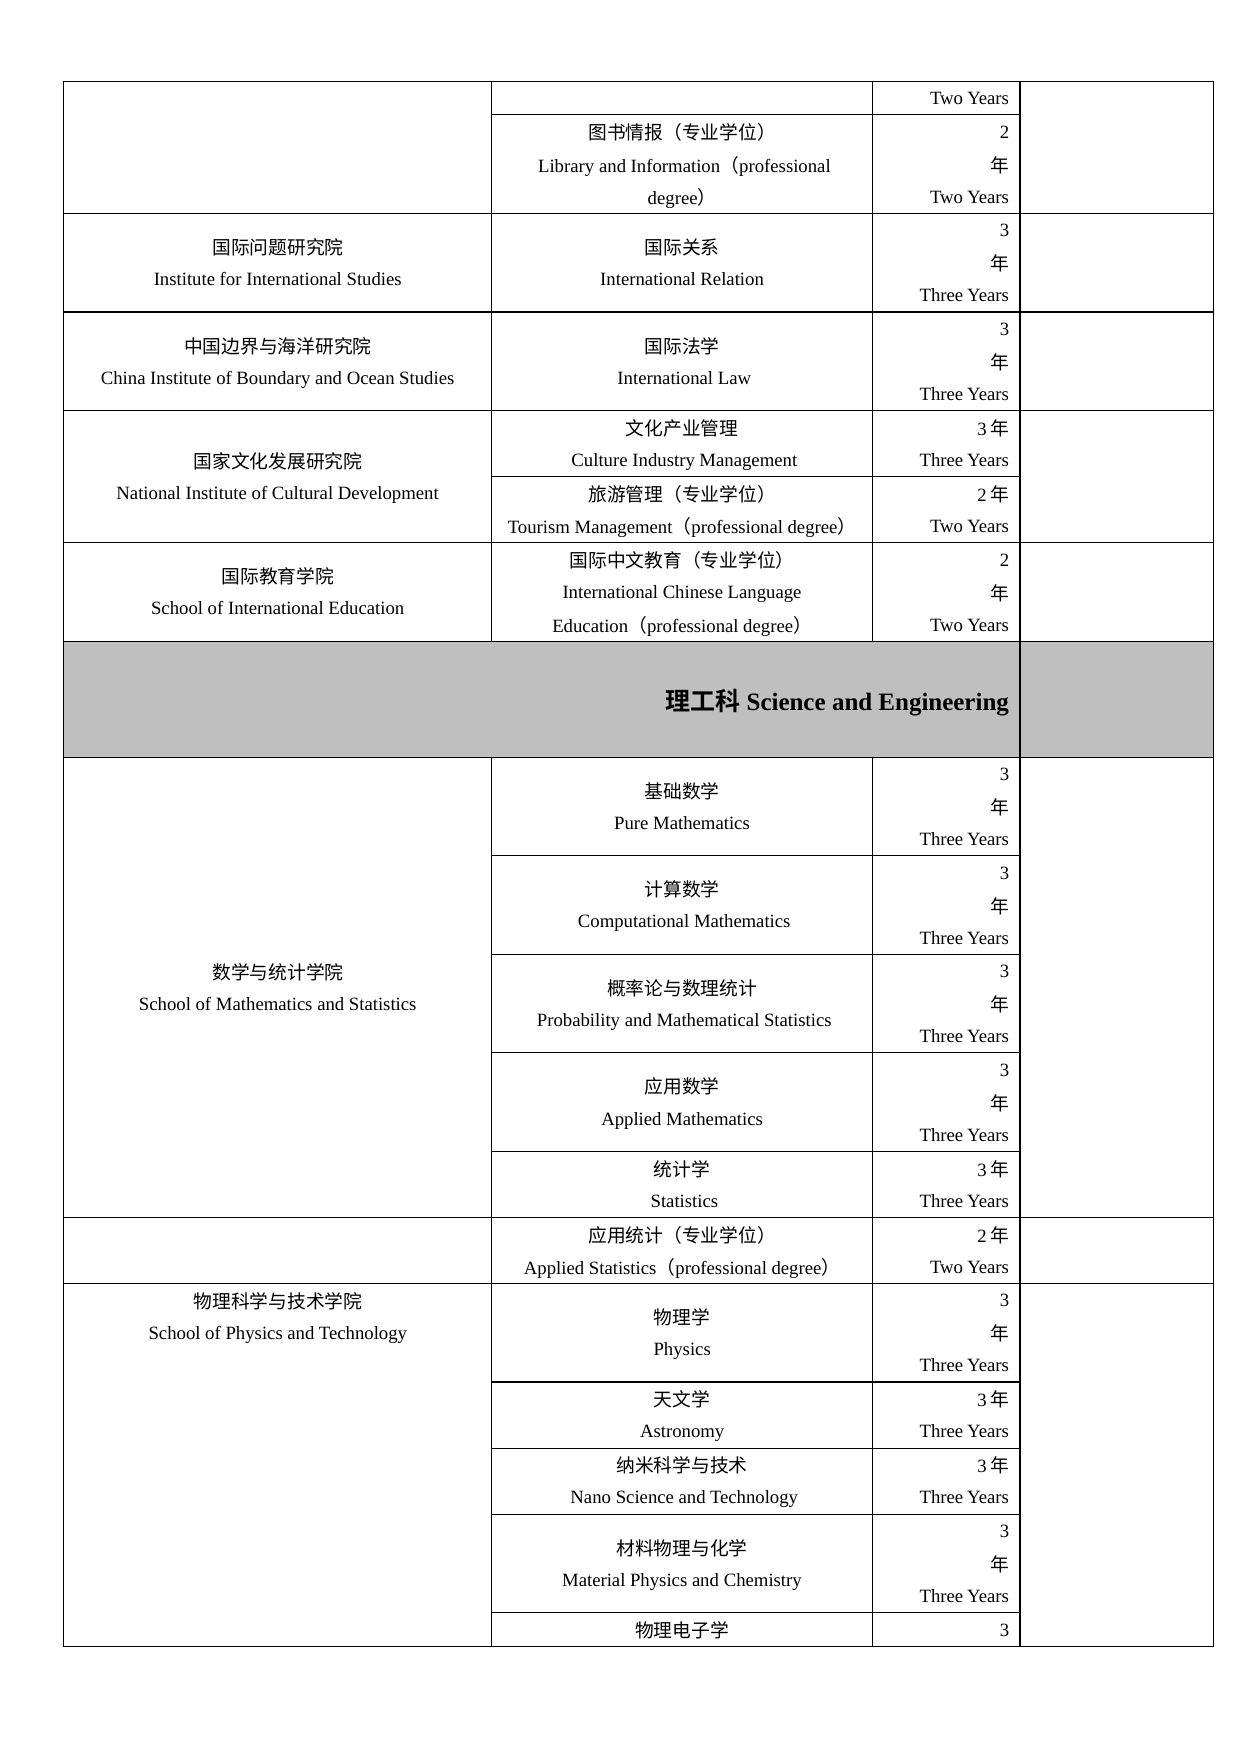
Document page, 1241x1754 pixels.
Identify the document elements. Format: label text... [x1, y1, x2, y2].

table_cell 国际教育学院 School of International Education [64, 543, 491, 641]
table_cell 3年 Three Years [873, 1515, 1019, 1612]
table_cell 3年 Three Years [873, 313, 1019, 410]
table_cell 文化产业管理 Culture Industry Management [492, 411, 872, 476]
table_cell 基础数学 Pure Mathematics [492, 758, 872, 855]
table_cell [64, 1218, 491, 1283]
table_cell 天文学 Astronomy [492, 1383, 872, 1447]
table_cell 3年 Three Years [873, 1053, 1019, 1151]
table_cell 3年 Three Years [873, 955, 1019, 1052]
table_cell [492, 1613, 872, 1646]
table_cell 旅游管理（专业学位） Tourism Management（professional degree） [492, 477, 872, 542]
table_cell 国际关系 International Relation [492, 214, 872, 311]
table_cell 3年 Three Years [873, 411, 1019, 476]
table_cell [1021, 1284, 1213, 1646]
table_cell 计算数学 Computational Mathematics [492, 856, 872, 954]
table_cell 3年 Three Years [873, 1284, 1019, 1381]
table_cell 3年 Three Years [873, 214, 1019, 311]
table_cell 概率论与数理统计 Probability and Mathematical Statistics [492, 955, 872, 1052]
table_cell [492, 82, 872, 114]
table_cell [1021, 313, 1213, 410]
table_cell [1021, 543, 1213, 641]
table_cell 3年 Three Years [873, 1449, 1019, 1513]
table_cell [1021, 1218, 1213, 1283]
table_cell 物理科学与技术学院 School of Physics and Technology [64, 1284, 491, 1646]
table_cell 2年 Two Years [873, 477, 1019, 542]
table_cell 3年 Three Years [873, 856, 1019, 954]
table_cell 2年 Two Years [873, 1218, 1019, 1283]
table_cell [1021, 214, 1213, 311]
table_cell 国际问题研究院 Institute for International Studies [64, 214, 491, 311]
table_cell 数学与统计学院 School of Mathematics and Statistics [64, 758, 491, 1217]
table_cell 3年 Three Years [873, 1383, 1019, 1447]
table_cell 国家文化发展研究院 National Institute of Cultural Development [64, 411, 491, 542]
table_cell 中国边界与海洋研究院 China Institute of Boundary and Ocean Studies [64, 313, 491, 410]
table_cell [1021, 758, 1213, 1217]
table_cell 应用统计（专业学位） Applied Statistics（professional degree） [492, 1218, 872, 1283]
table_cell 国际中文教育（专业学位） International Chinese Language Education（professional degree） [492, 543, 872, 641]
table_cell 2年 Two Years [873, 543, 1019, 641]
table_cell 纳米科学与技术 Nano Science and Technology [492, 1449, 872, 1513]
table_cell [1021, 411, 1213, 542]
table_cell 2年 Two Years [873, 82, 1019, 114]
table_cell 图书情报（专业学位） Library and Information（professional degree） [492, 115, 872, 213]
table_cell 物理学 Physics [492, 1284, 872, 1381]
table_cell 3年 Three Years [873, 1152, 1019, 1217]
table_cell 应用数学 Applied Mathematics [492, 1053, 872, 1151]
table_cell 3年 Three Years [873, 1613, 1019, 1646]
table_cell [1021, 642, 1213, 757]
table_cell 2年 Two Years [873, 115, 1019, 213]
table_cell 国际法学 International Law [492, 313, 872, 410]
table_cell 统计学 Statistics [492, 1152, 872, 1217]
table_cell 理工科 Science and Engineering [64, 642, 1019, 757]
table_cell 3年 Three Years [873, 758, 1019, 855]
table_cell 材料物理与化学 Material Physics and Chemistry [492, 1515, 872, 1612]
